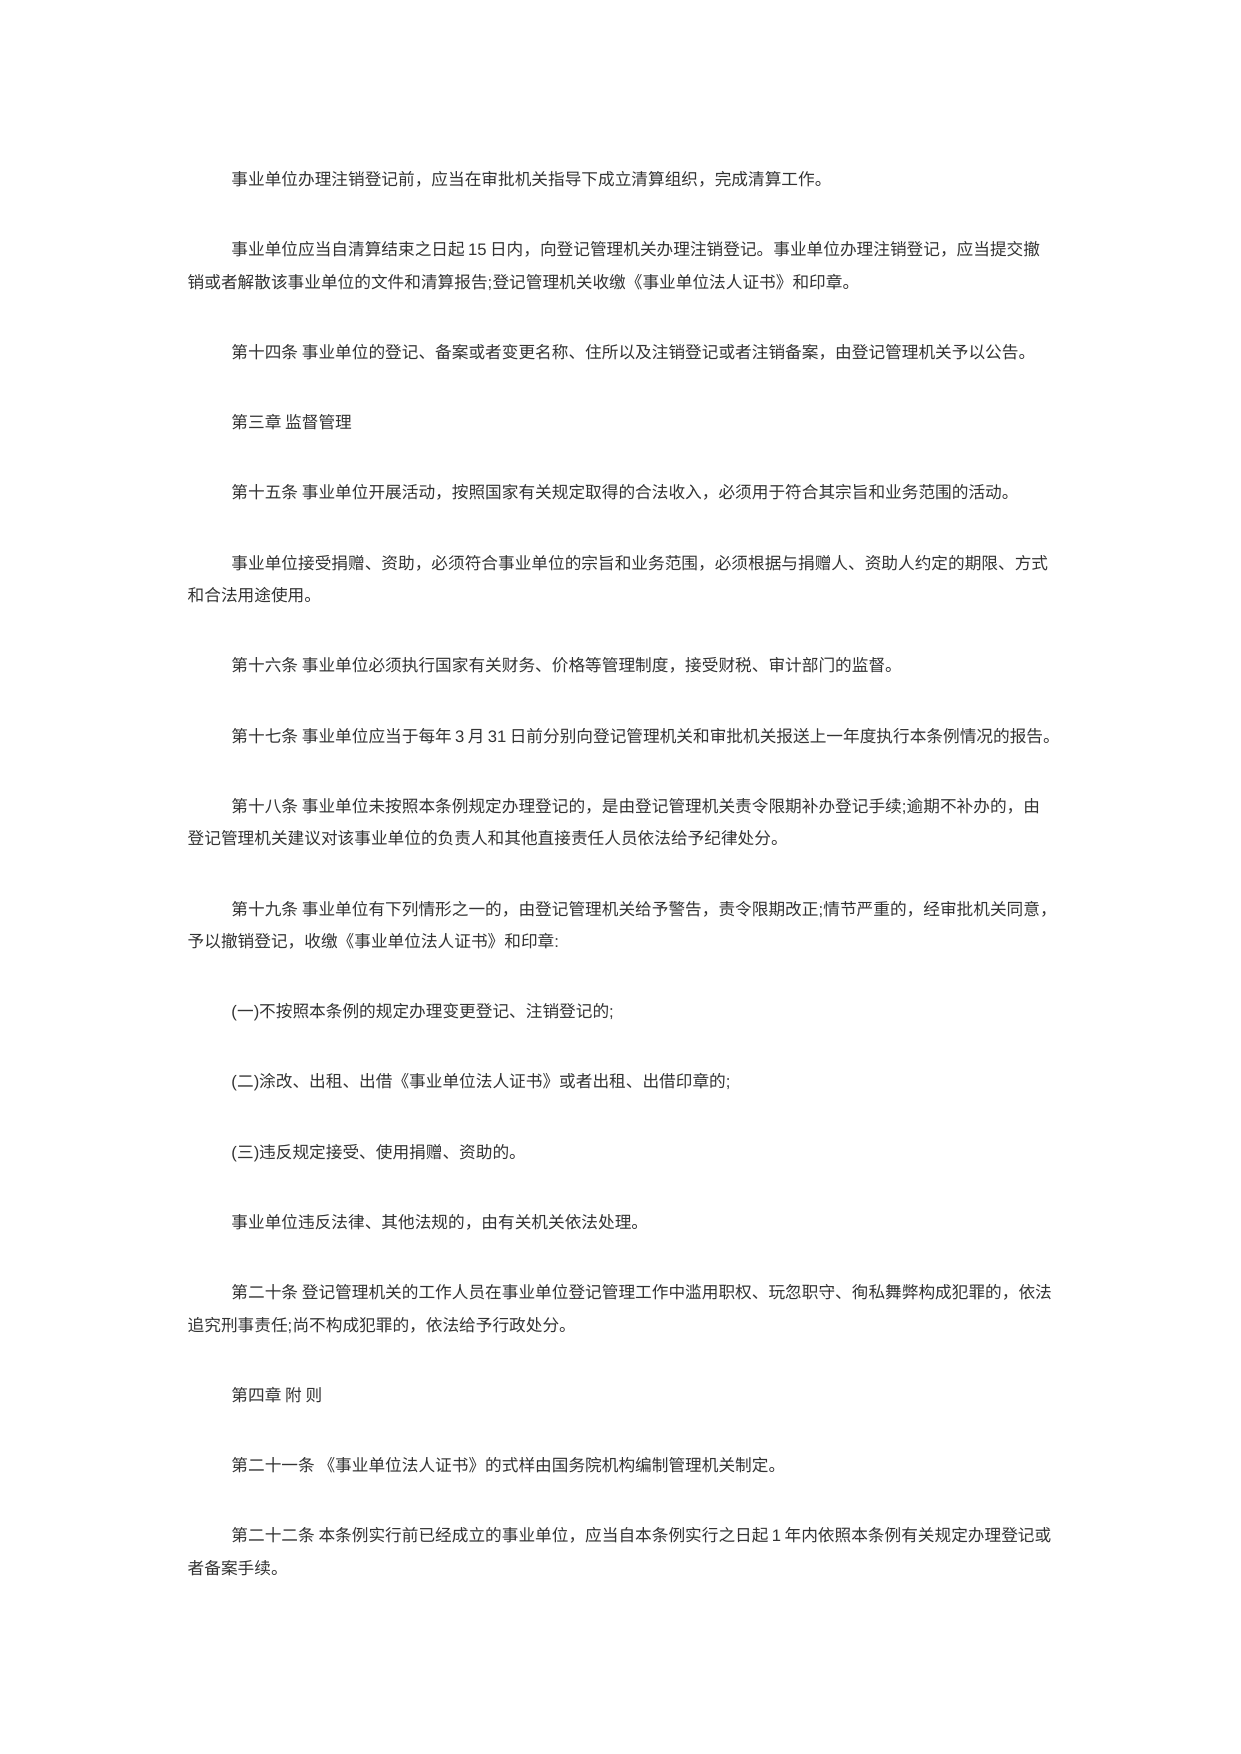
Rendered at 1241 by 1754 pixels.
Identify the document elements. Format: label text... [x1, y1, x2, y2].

text (三)违反规定接受、使用捐赠、资助的。 [187, 1134, 1053, 1167]
text 第十五条 事业单位开展活动，按照国家有关规定取得的合法收入，必须用于符合其宗旨和业务范围的活动。 [187, 475, 1053, 508]
text 第三章 监督管理 [187, 405, 1053, 438]
text 第十七条 事业单位应当于每年3月31日前分别向登记管理机关和审批机关报送上一年度执行本条例情况的报告。 [187, 718, 1053, 751]
text 第十九条 事业单位有下列情形之一的，由登记管理机关给予警告，责令限期改正;情节严重的，经审批机关同意，予以撤销登记，收缴《事业单位法人证书》和印章: [187, 891, 1053, 956]
text 第十六条 事业单位必须执行国家有关财务、价格等管理制度，接受财税、审计部门的监督。 [187, 648, 1053, 681]
text (一)不按照本条例的规定办理变更登记、注销登记的; [187, 994, 1053, 1027]
text 事业单位办理注销登记前，应当在审批机关指导下成立清算组织，完成清算工作。 [187, 162, 1053, 194]
text 事业单位应当自清算结束之日起15日内，向登记管理机关办理注销登记。事业单位办理注销登记，应当提交撤销或者解散该事业单位的文件和清算报告;登记管理机关收缴《事业单位法人证书》和印章。 [187, 232, 1053, 297]
text 事业单位接受捐赠、资助，必须符合事业单位的宗旨和业务范围，必须根据与捐赠人、资助人约定的期限、方式和合法用途使用。 [187, 546, 1053, 611]
text (二)涂改、出租、出借《事业单位法人证书》或者出租、出借印章的; [187, 1064, 1053, 1097]
text 事业单位违反法律、其他法规的，由有关机关依法处理。 [187, 1205, 1053, 1237]
text 第二十二条 本条例实行前已经成立的事业单位，应当自本条例实行之日起1年内依照本条例有关规定办理登记或者备案手续。 [187, 1518, 1053, 1583]
text 第二十条 登记管理机关的工作人员在事业单位登记管理工作中滥用职权、玩忽职守、徇私舞弊构成犯罪的，依法追究刑事责任;尚不构成犯罪的，依法给予行政处分。 [187, 1275, 1053, 1340]
text 第二十一条 《事业单位法人证书》的式样由国务院机构编制管理机关制定。 [187, 1448, 1053, 1480]
text 第四章 附 则 [187, 1378, 1053, 1410]
text 第十八条 事业单位未按照本条例规定办理登记的，是由登记管理机关责令限期补办登记手续;逾期不补办的，由登记管理机关建议对该事业单位的负责人和其他直接责任人员依法给予纪律处分。 [187, 789, 1053, 854]
text 第十四条 事业单位的登记、备案或者变更名称、住所以及注销登记或者注销备案，由登记管理机关予以公告。 [187, 335, 1053, 367]
